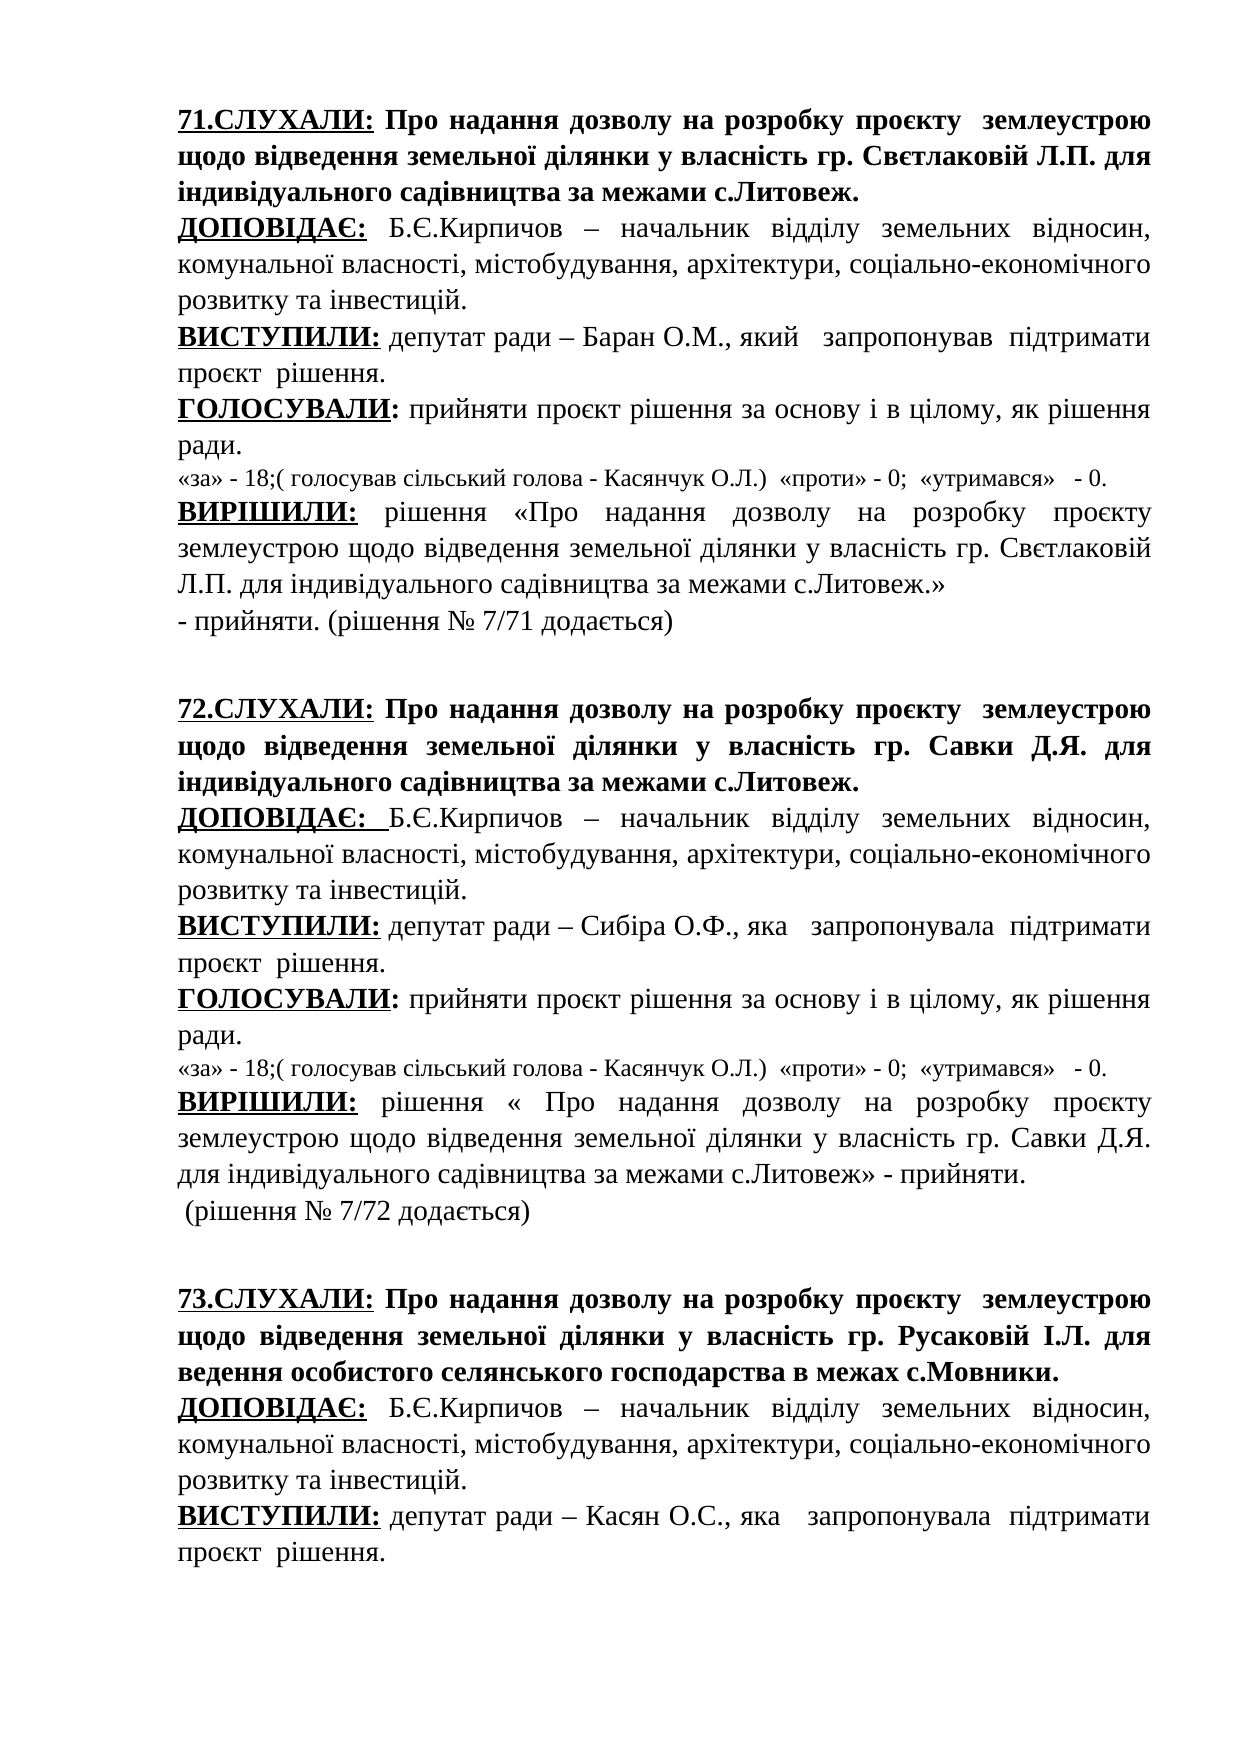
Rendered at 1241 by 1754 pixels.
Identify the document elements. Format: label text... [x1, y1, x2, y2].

text - прийняти. (рішення № 7/71 додається) [177, 603, 1152, 636]
text ГОЛОСУВАЛИ: прийняти проєкт рішення за основу і в цілому, як рішення ради. [177, 981, 1152, 1051]
text ВИСТУПИЛИ: депутат ради – Касян О.С., яка запропонувала підтримати проєкт рішення. [177, 1498, 1152, 1568]
text 73.СЛУХАЛИ: Про надання дозволу на розробку проєкту землеустрою щодо відведення земельної ділянки у власність гр. Русаковій І.Л. для ведення особистого селянського господарства в межах с.Мовники. [177, 1282, 1152, 1387]
text ВИСТУПИЛИ: депутат ради – Баран О.М., який запропонував підтримати проєкт рішення. [177, 319, 1152, 388]
text 72.СЛУХАЛИ: Про надання дозволу на розробку проєкту землеустрою щодо відведення земельної ділянки у власність гр. Савки Д.Я. для індивідуального садівництва за межами с.Литовеж. [177, 692, 1152, 797]
text ВИРІШИЛИ: рішення « Про надання дозволу на розробку проєкту землеустрою щодо відведення земельної ділянки у власність гр. Савки Д.Я. для індивідуального садівництва за межами с.Литовеж» - прийняти. [177, 1084, 1152, 1190]
text ГОЛОСУВАЛИ: прийняти проєкт рішення за основу і в цілому, як рішення ради. [177, 391, 1152, 461]
text ВИСТУПИЛИ: депутат ради – Сибіра О.Ф., яка запропонувала підтримати проєкт рішення. [177, 908, 1152, 978]
text ВИРІШИЛИ: рішення «Про надання дозволу на розробку проєкту землеустрою щодо відведення земельної ділянки у власність гр. Свєтлаковій Л.П. для індивідуального садівництва за межами с.Литовеж.» [177, 494, 1152, 600]
text (рішення № 7/72 додається) [177, 1193, 1152, 1226]
text «за» - 18;( голосував сільський голова - Касянчук О.Л.) «проти» - 0; «утримався» - 0. [177, 463, 1152, 492]
text «за» - 18;( голосував сільський голова - Касянчук О.Л.) «проти» - 0; «утримався» - 0. [177, 1053, 1152, 1082]
text 71.СЛУХАЛИ: Про надання дозволу на розробку проєкту землеустрою щодо відведення земельної ділянки у власність гр. Свєтлаковій Л.П. для індивідуального садівництва за межами с.Литовеж. [177, 102, 1152, 208]
